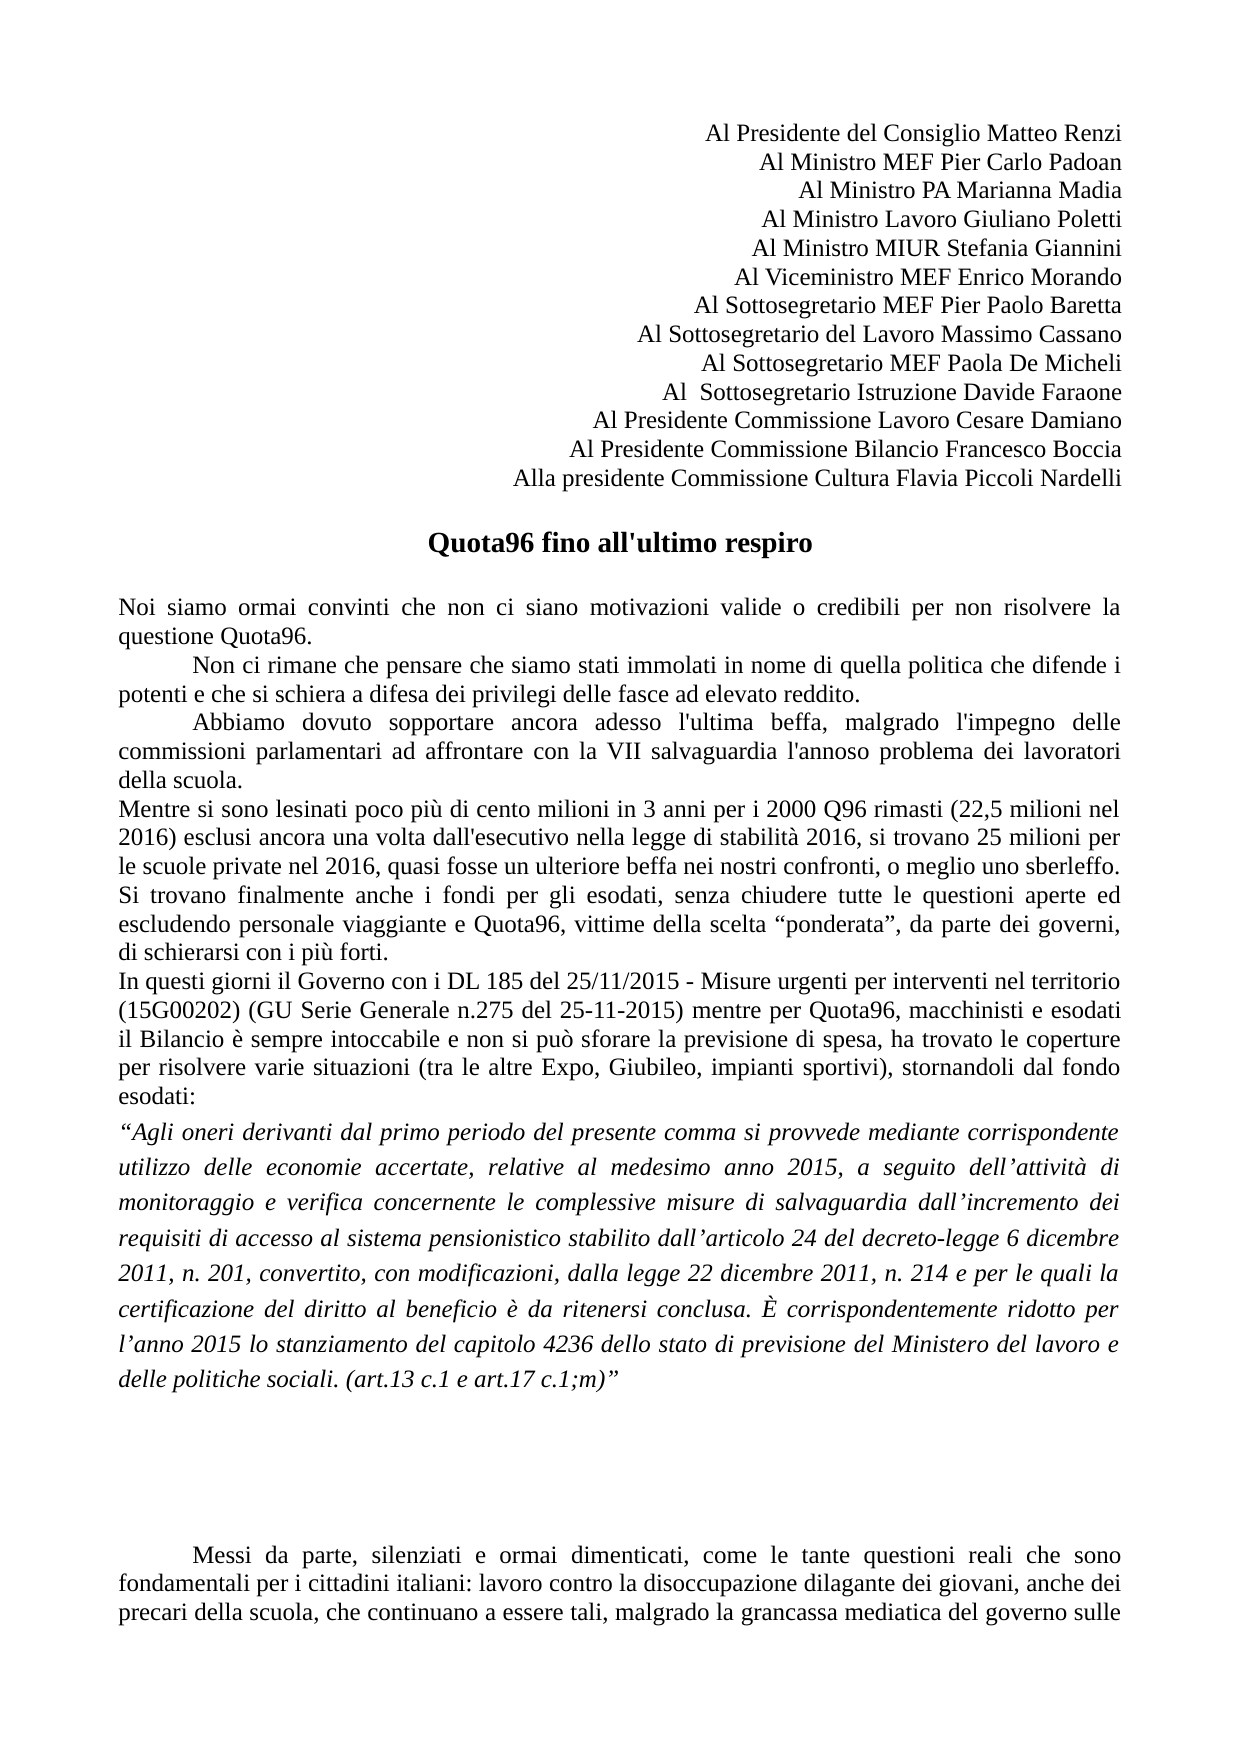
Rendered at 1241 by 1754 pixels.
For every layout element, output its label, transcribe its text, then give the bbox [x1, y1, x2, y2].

text Al Presidente del Consiglio Matteo Renzi [118, 118, 1122, 147]
text Al Sottosegretario Istruzione Davide Faraone [118, 377, 1122, 406]
text Al Ministro PA Marianna Madia [118, 176, 1122, 204]
text Si trovano finalmente anche i fondi per gli esodati, senza chiudere tutte le questioni aperte ed escludendo personale viaggiante e Quota96, vittime della scelta “ponderata”, da parte dei governi, di schierarsi con i più forti. [118, 880, 1122, 966]
text Al Ministro MIUR Stefania Giannini [118, 233, 1122, 262]
text Abbiamo dovuto sopportare ancora adesso l'ultima beffa, malgrado l'impegno delle commissioni parlamentari ad affrontare con la VII salvaguardia l'annoso problema dei lavoratori della scuola. [118, 707, 1122, 794]
text “Agli oneri derivanti dal primo periodo del presente comma si provvede mediante corrispondente utilizzo delle economie accertate, relative al medesimo anno 2015, a seguito dell’attività di monitoraggio e verifica concernente le complessive misure di salvaguardia dall’incremento dei requisiti di accesso al sistema pensionistico stabilito dall’articolo 24 del decreto-legge 6 dicembre 2011, n. 201, convertito, con modificazioni, dalla legge 22 dicembre 2011, n. 214 e per le quali la certificazione del diritto al beneficio è da ritenersi conclusa. È corrispondentemente ridotto per l’anno 2015 lo stanziamento del capitolo 4236 dello stato di previsione del Ministero del lavoro e delle politiche sociali. (art.13 c.1 e art.17 c.1;m)” [118, 1110, 1122, 1393]
text Al Presidente Commissione Bilancio Francesco Boccia [118, 434, 1122, 463]
text Non ci rimane che pensare che siamo stati immolati in nome di quella politica che difende i potenti e che si schiera a difesa dei privilegi delle fasce ad elevato reddito. [118, 650, 1122, 707]
text In questi giorni il Governo con i DL 185 del 25/11/2015 - Misure urgenti per interventi nel territorio (15G00202) (GU Serie Generale n.275 del 25-11-2015) mentre per Quota96, macchinisti e esodati il Bilancio è sempre intoccabile e non si può sforare la previsione di spesa, ha trovato le coperture per risolvere varie situazioni (tra le altre Expo, Giubileo, impianti sportivi), stornandoli dal fondo esodati: [118, 966, 1122, 1110]
text Al Viceministro MEF Enrico Morando [118, 262, 1122, 291]
text Al Sottosegretario MEF Paola De Micheli [118, 348, 1122, 377]
text Noi siamo ormai convinti che non ci siano motivazioni valide o credibili per non risolvere la questione Quota96. [118, 592, 1122, 650]
text Mentre si sono lesinati poco più di cento milioni in 3 anni per i 2000 Q96 rimasti (22,5 milioni nel 2016) esclusi ancora una volta dall'esecutivo nella legge di stabilità 2016, si trovano 25 milioni per le scuole private nel 2016, quasi fosse un ulteriore beffa nei nostri confronti, o meglio uno sberleffo. [118, 794, 1122, 880]
text Al Ministro MEF Pier Carlo Padoan [118, 147, 1122, 176]
text Al Sottosegretario del Lavoro Massimo Cassano [118, 319, 1122, 348]
text Alla presidente Commissione Cultura Flavia Piccoli Nardelli [118, 463, 1122, 492]
text Al Presidente Commissione Lavoro Cesare Damiano [118, 406, 1122, 434]
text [118, 1540, 1122, 1626]
text Quota96 fino all'ultimo respiro [118, 525, 1122, 559]
text Al Sottosegretario MEF Pier Paolo Baretta [118, 291, 1122, 319]
text Al Ministro Lavoro Giuliano Poletti [118, 204, 1122, 233]
